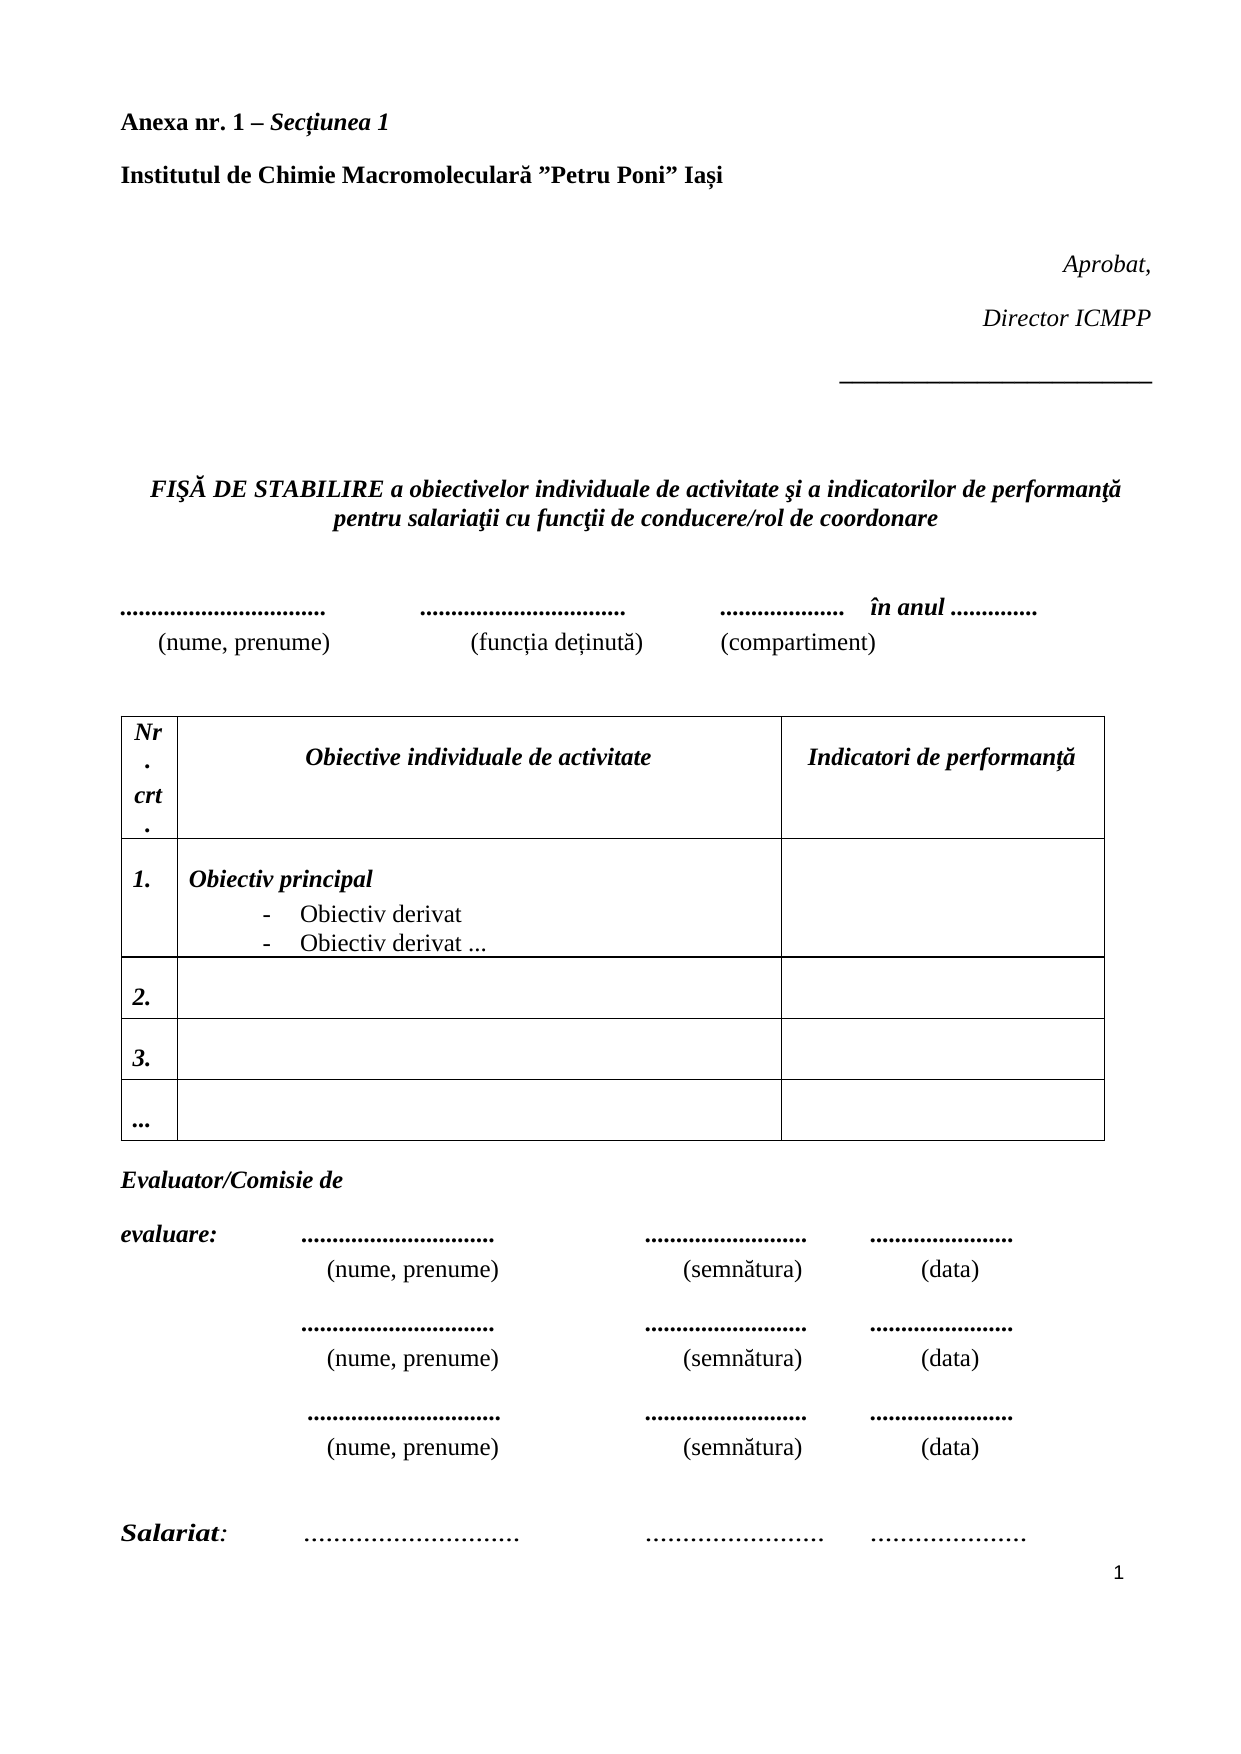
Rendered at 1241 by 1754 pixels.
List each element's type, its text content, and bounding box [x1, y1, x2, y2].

text (nume, prenume) (semnătura) (data) [120, 1254, 1154, 1283]
table_cell [178, 1080, 781, 1139]
subtitle Institutul de Chimie Macromoleculară ”Petru Poni” Iași [120, 161, 1154, 189]
subtitle Aprobat, [120, 249, 1154, 278]
subtitle ................................. ................................. .................... în anul .............. [120, 592, 1154, 621]
subtitle ............................... .......................... ....................... [120, 1397, 1154, 1426]
text (nume, prenume) (semnătura) (data) [120, 1432, 1154, 1461]
subtitle Director ICMPP [120, 303, 1154, 332]
table_cell [782, 1019, 1104, 1078]
subtitle ............................... .......................... ....................... [120, 1308, 1154, 1337]
table_cell [178, 1019, 781, 1078]
table_cell Obiectiv principal Obiectiv derivat Obiectiv derivat ... [178, 839, 781, 956]
table_cell [782, 1080, 1104, 1139]
table_cell [782, 839, 1104, 956]
table_cell 2. [122, 958, 177, 1017]
text (nume, prenume) (semnătura) (data) [120, 1343, 1154, 1372]
text (nume, prenume) (funcția deținută) (compartiment) [120, 627, 1154, 656]
list Anexa nr. 1 – Secțiunea 1 [120, 107, 1154, 136]
subtitle FIŞĂ DE STABILIRE a obiectivelor individuale de activitate şi a indicatorilor de performanţă pentru salariaţii cu funcţii de conducere/rol de coordonare [120, 474, 1154, 532]
table_cell 1. [122, 839, 177, 956]
subtitle Evaluator/Comisie de [120, 1166, 1154, 1194]
subtitle evaluare: ............................... .......................... ....................... [120, 1219, 1154, 1248]
table_cell [782, 958, 1104, 1017]
table_cell [178, 958, 781, 1017]
table_header Obiective individuale de activitate [178, 717, 781, 838]
subtitle Salariat: ............................. ........................ ..................... [120, 1518, 1154, 1546]
table_cell 3. [122, 1019, 177, 1078]
table_header Nr. crt. [122, 717, 177, 838]
table_cell ... [122, 1080, 177, 1139]
table_header Indicatori de performanță [782, 717, 1104, 838]
subtitle _________________________ [120, 357, 1154, 386]
